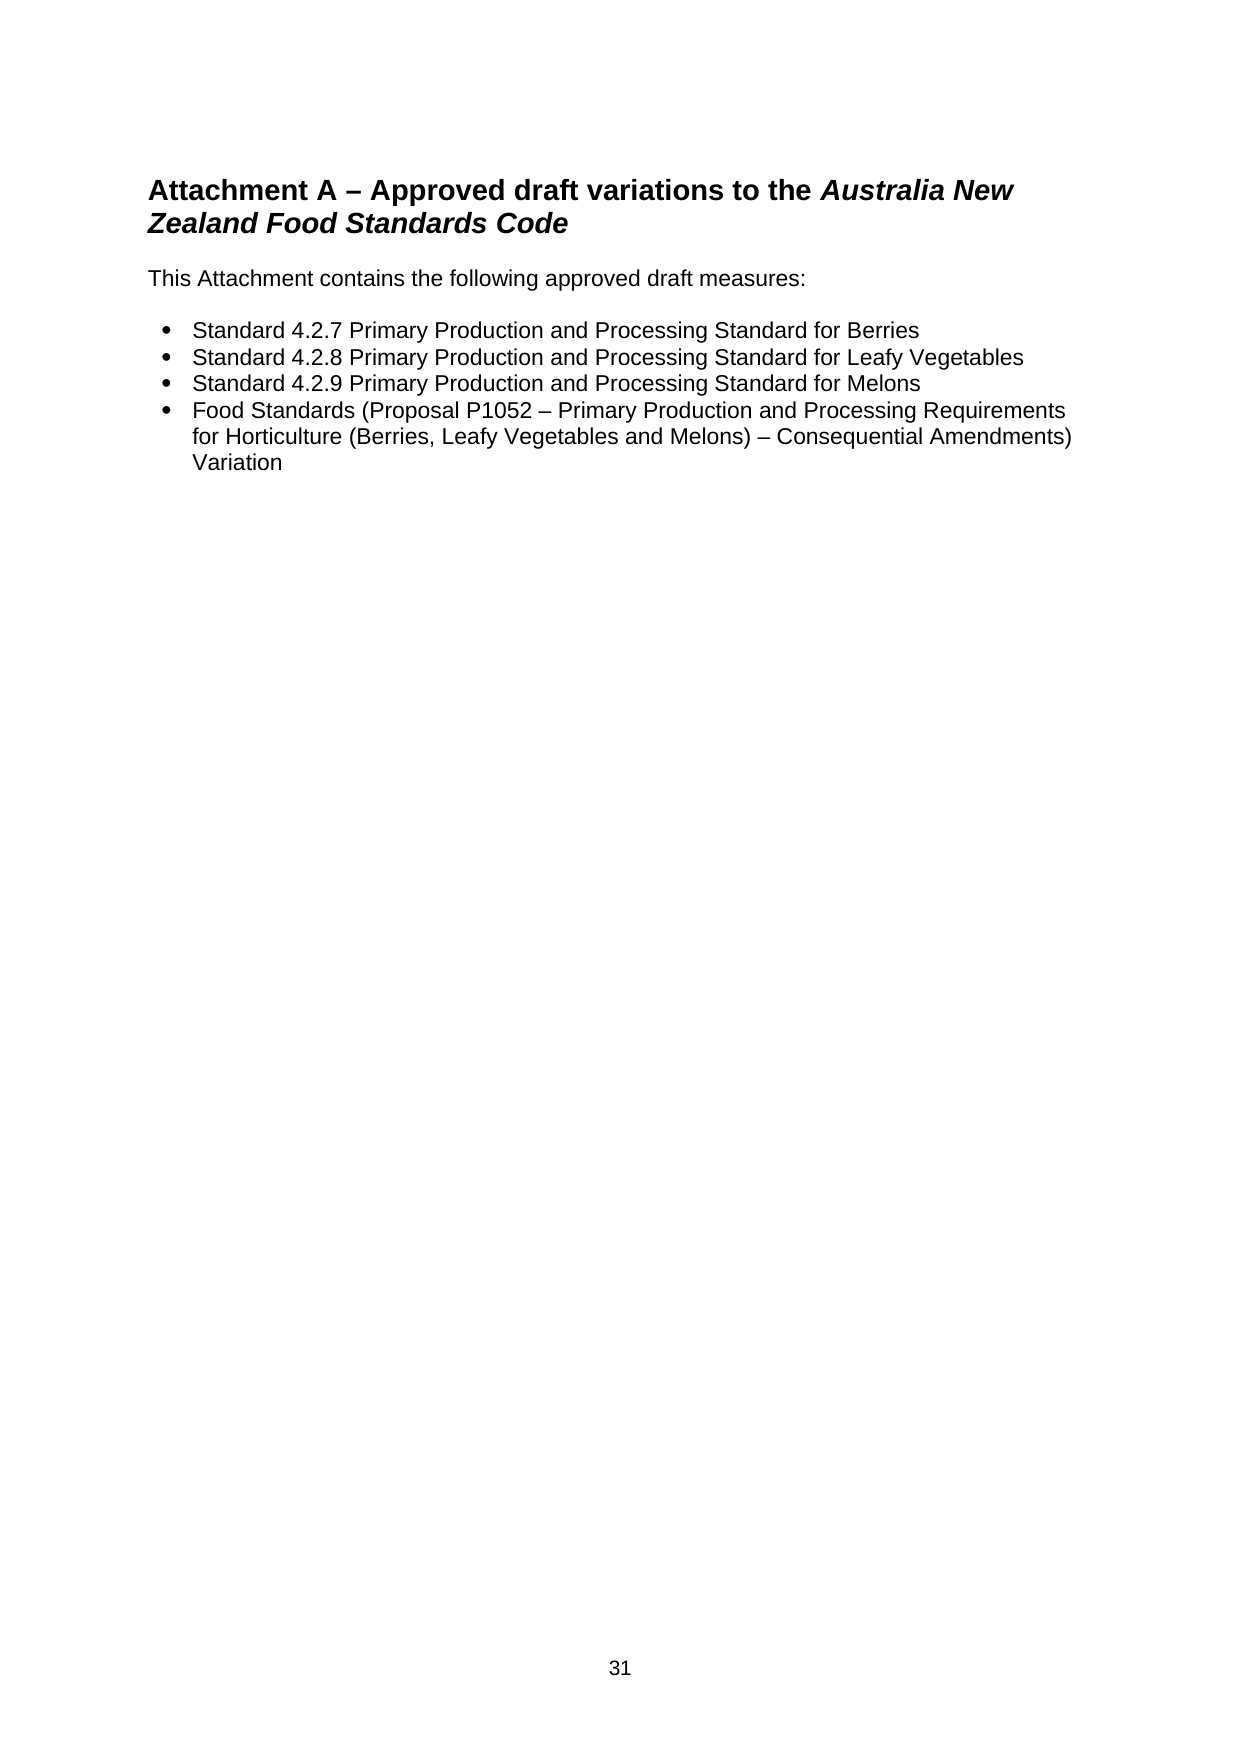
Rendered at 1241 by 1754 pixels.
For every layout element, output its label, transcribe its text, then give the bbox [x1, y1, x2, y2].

list Standard 4.2.8 Primary Production and Processing Standard for Leafy Vegetables [162, 344, 1092, 370]
list Food Standards (Proposal P1052 – Primary Production and Processing Requirements for Horticulture (Berries, Leafy Vegetables and Melons) – Consequential Amendments) Variation [162, 397, 1092, 476]
text This Attachment contains the following approved draft measures: [148, 265, 1092, 291]
list Standard 4.2.9 Primary Production and Processing Standard for Melons [162, 370, 1092, 397]
list Standard 4.2.7 Primary Production and Processing Standard for Berries [162, 317, 1092, 344]
subtitle Attachment A – Approved draft variations to the Australia New Zealand Food Standards Code [148, 173, 1092, 240]
